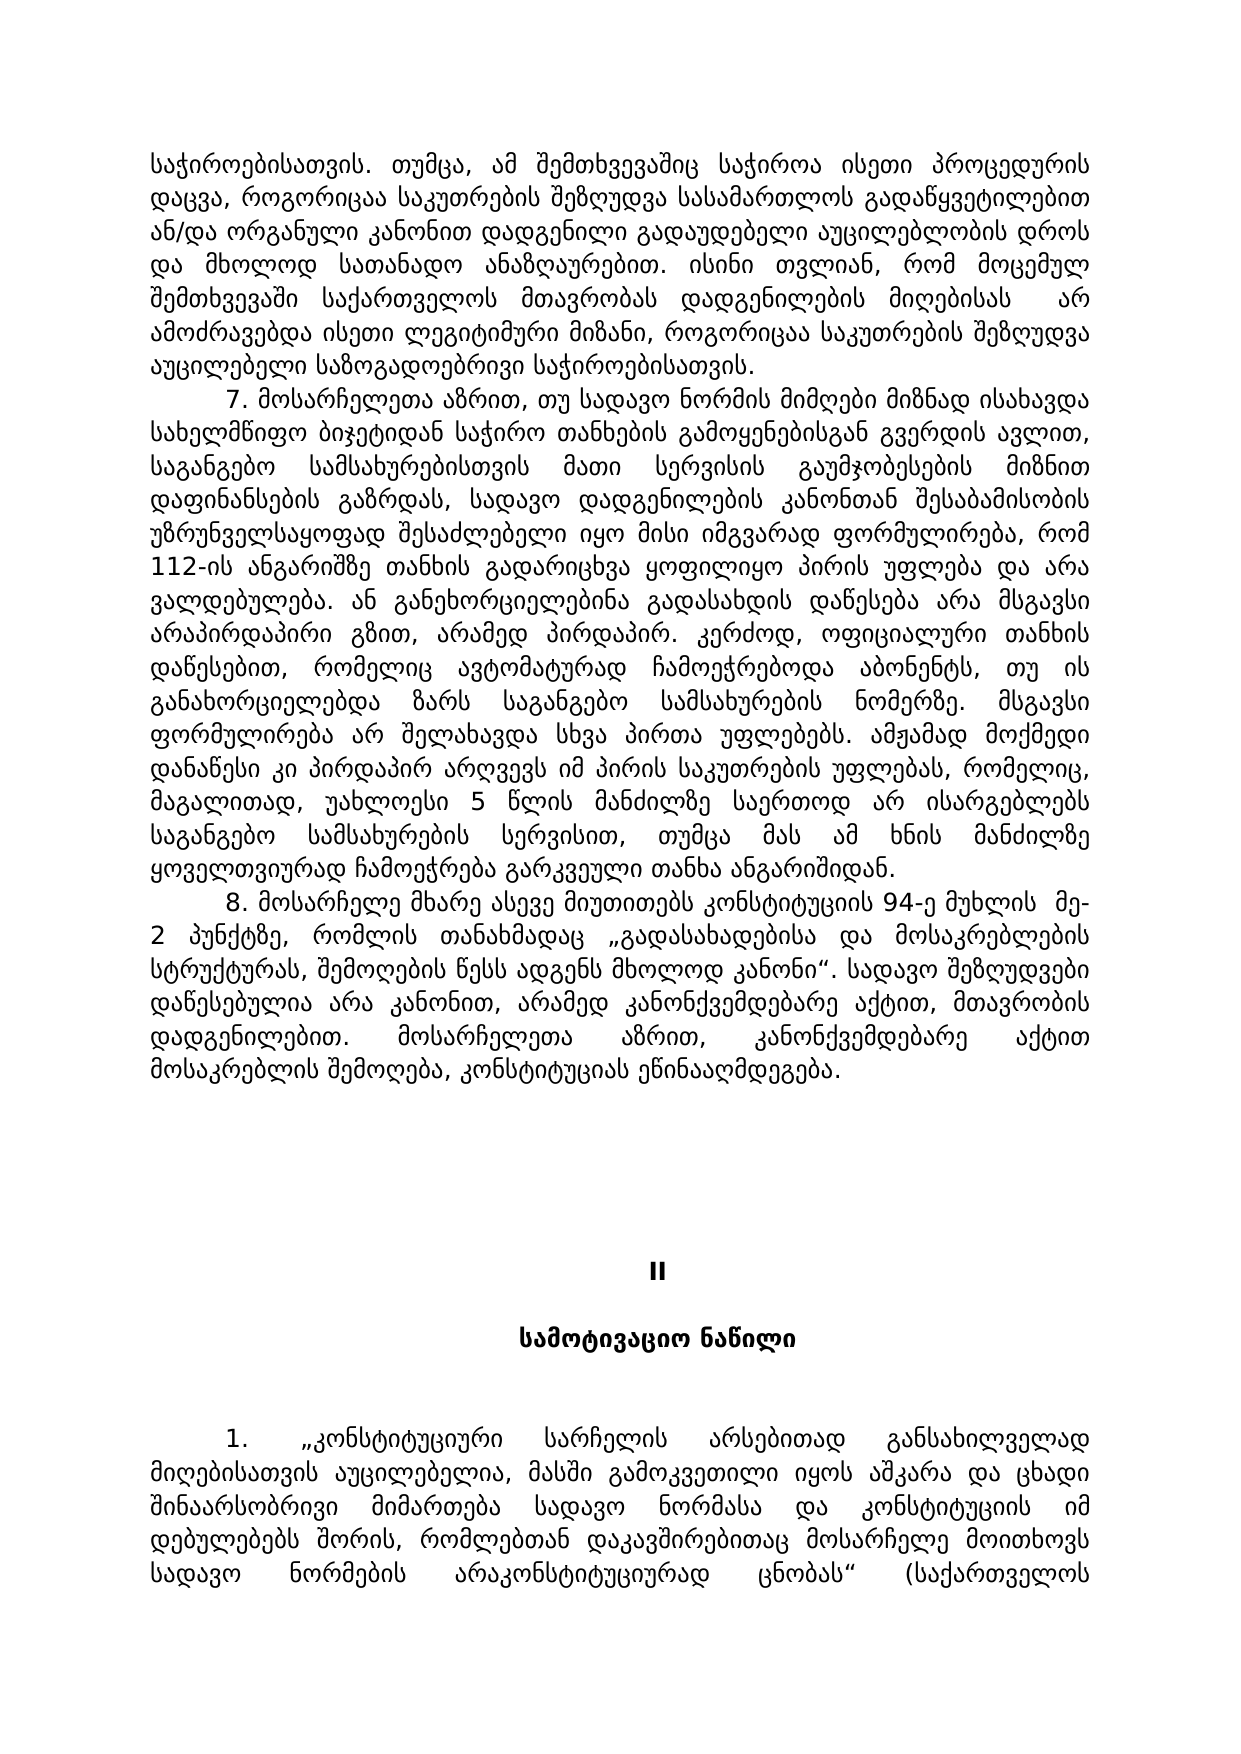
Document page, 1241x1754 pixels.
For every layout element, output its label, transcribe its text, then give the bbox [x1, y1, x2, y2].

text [150, 150, 1090, 380]
text სამოტივაციო ნაწილი [150, 1324, 1090, 1353]
text 7. მოსარჩელეთა აზრით, თუ სადავო ნორმის მიმღები მიზნად ისახავდა სახელმწიფო ბიჯეტიდან საჭირო თანხების გამოყენებისგან გვერდის ავლით, საგანგებო სამსახურებისთვის მათი სერვისის გაუმჯობესების მიზნით დაფინანსების გაზრდას, სადავო დადგენილების კანონთან შესაბამისობის უზრუნველსაყოფად შესაძლებელი იყო მისი იმგვარად ფორმულირება, რომ 112-ის ანგარიშზე თანხის გადარიცხვა ყოფილიყო პირის უფლება და არა ვალდებულება. ან განეხორციელებინა გადასახდის დაწესება არა მსგავსი არაპირდაპირი გზით, არამედ პირდაპირ. კერძოდ, ოფიციალური თანხის დაწესებით, რომელიც ავტომატურად ჩამოეჭრებოდა აბონენტს, თუ ის განახორციელებდა ზარს საგანგებო სამსახურების ნომერზე. მსგავსი ფორმულირება არ შელახავდა სხვა პირთა უფლებებს. ამჟამად მოქმედი დანაწესი კი პირდაპირ არღვევს იმ პირის საკუთრების უფლებას, რომელიც, მაგალითად, უახლოესი 5 წლის მანძილზე საერთოდ არ ისარგებლებს საგანგებო სამსახურების სერვისით, თუმცა მას ამ ხნის მანძილზე ყოველთვიურად ჩამოეჭრება გარკვეული თანხა ანგარიშიდან. [150, 385, 1090, 883]
text II [150, 1257, 1090, 1286]
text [150, 1424, 1090, 1588]
text 8. მოსარჩელე მხარე ასევე მიუთითებს კონსტიტუციის 94-ე მუხლის მე-2 პუნქტზე, რომლის თანახმადაც „გადასახადებისა და მოსაკრებლების სტრუქტურას, შემოღების წესს ადგენს მხოლოდ კანონი“. სადავო შეზღუდვები დაწესებულია არა კანონით, არამედ კანონქვემდებარე აქტით, მთავრობის დადგენილებით. მოსარჩელეთა აზრით, კანონქვემდებარე აქტით მოსაკრებლის შემოღება, კონსტიტუციას ეწინააღმდეგება. [150, 888, 1090, 1085]
